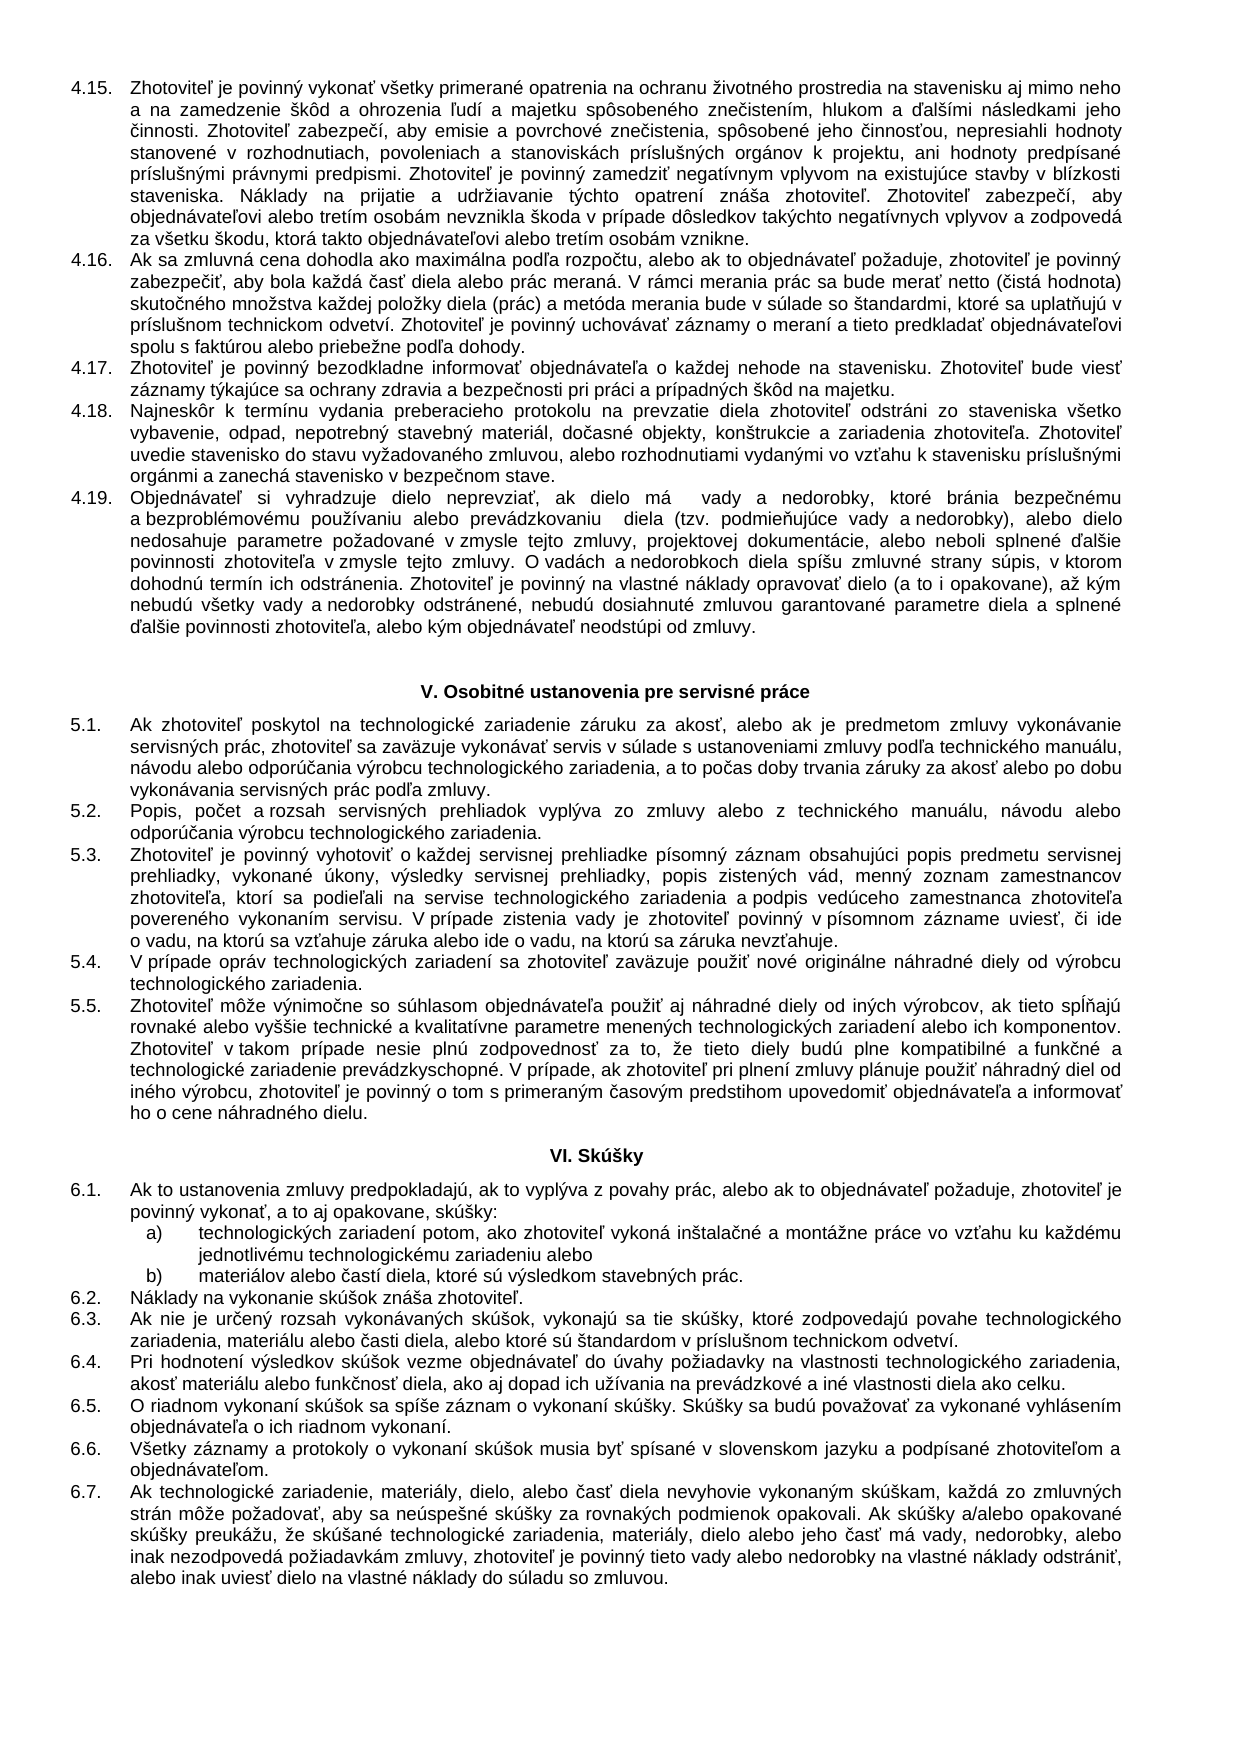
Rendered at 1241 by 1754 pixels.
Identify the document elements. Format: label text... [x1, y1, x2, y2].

list V prípade opráv technologických zariadení sa zhotoviteľ zaväzuje použiť nové originálne náhradné diely od výrobcu technologického zariadenia. [70, 951, 1122, 994]
list Pri hodnotení výsledkov skúšok vezme objednávateľ do úvahy požiadavky na vlastnosti technologického zariadenia, akosť materiálu alebo funkčnosť diela, ako aj dopad ich užívania na prevádzkové a iné vlastnosti diela ako celku. [70, 1351, 1122, 1394]
list Náklady na vykonanie skúšok znáša zhotoviteľ. [70, 1287, 1122, 1308]
list Ak zhotoviteľ poskytol na technologické zariadenie záruku za akosť, alebo ak je predmetom zmluvy vykonávanie servisných prác, zhotoviteľ sa zaväzuje vykonávať servis v súlade s ustanoveniami zmluvy podľa technického manuálu, návodu alebo odporúčania výrobcu technologického zariadenia, a to počas doby trvania záruky za akosť alebo po dobu vykonávania servisných prác podľa zmluvy. [70, 714, 1122, 800]
list Všetky záznamy a protokoly o vykonaní skúšok musia byť spísané v slovenskom jazyku a podpísané zhotoviteľom a objednávateľom. [70, 1438, 1122, 1481]
list Objednávateľ si vyhradzuje dielo neprevziať, ak dielo má vady a nedorobky, ktoré bránia bezpečnému a bezproblémovému používaniu alebo prevádzkovaniu diela (tzv. podmieňujúce vady a nedorobky), alebo dielo nedosahuje parametre požadované v zmysle tejto zmluvy, projektovej dokumentácie, alebo neboli splnené ďalšie povinnosti zhotoviteľa v zmysle tejto zmluvy. O vadách a nedorobkoch diela spíšu zmluvné strany súpis, v ktorom dohodnú termín ich odstránenia. Zhotoviteľ je povinný na vlastné náklady opravovať dielo (a to i opakovane), až kým nebudú všetky vady a nedorobky odstránené, nebudú dosiahnuté zmluvou garantované parametre diela a splnené ďalšie povinnosti zhotoviteľa, alebo kým objednávateľ neodstúpi od zmluvy. [71, 486, 1122, 637]
list Zhotoviteľ môže výnimočne so súhlasom objednávateľa použiť aj náhradné diely od iných výrobcov, ak tieto spĺňajú rovnaké alebo vyššie technické a kvalitatívne parametre menených technologických zariadení alebo ich komponentov. Zhotoviteľ v takom prípade nesie plnú zodpovednosť za to, že tieto diely budú plne kompatibilné a funkčné a technologické zariadenie prevádzkyschopné. V prípade, ak zhotoviteľ pri plnení zmluvy plánuje použiť náhradný diel od iného výrobcu, zhotoviteľ je povinný o tom s primeraným časovým predstihom upovedomiť objednávateľa a informovať ho o cene náhradného dielu. [70, 994, 1122, 1124]
list O riadnom vykonaní skúšok sa spíše záznam o vykonaní skúšky. Skúšky sa budú považovať za vykonané vyhlásením objednávateľa o ich riadnom vykonaní. [70, 1394, 1122, 1438]
list Zhotoviteľ je povinný vykonať všetky primerané opatrenia na ochranu životného prostredia na stavenisku aj mimo neho a na zamedzenie škôd a ohrozenia ľudí a majetku spôsobeného znečistením, hlukom a ďalšími následkami jeho činnosti. Zhotoviteľ zabezpečí, aby emisie a povrchové znečistenia, spôsobené jeho činnosťou, nepresiahli hodnoty stanovené v rozhodnutiach, povoleniach a stanoviskách príslušných orgánov k projektu, ani hodnoty predpísané príslušnými právnymi predpismi. Zhotoviteľ je povinný zamedziť negatívnym vplyvom na existujúce stavby v blízkosti staveniska. Náklady na prijatie a udržiavanie týchto opatrení znáša zhotoviteľ. Zhotoviteľ zabezpečí, aby objednávateľovi alebo tretím osobám nevznikla škoda v prípade dôsledkov takýchto negatívnych vplyvov a zodpovedá za všetku škodu, ktorá takto objednávateľovi alebo tretím osobám vznikne. [71, 77, 1122, 249]
list technologických zariadení potom, ako zhotoviteľ vykoná inštalačné a montážne práce vo vzťahu ku každému jednotlivému technologickému zariadeniu alebo [146, 1222, 1122, 1265]
list Najneskôr k termínu vydania preberacieho protokolu na prevzatie diela zhotoviteľ odstráni zo staveniska všetko vybavenie, odpad, nepotrebný stavebný materiál, dočasné objekty, konštrukcie a zariadenia zhotoviteľa. Zhotoviteľ uvedie stavenisko do stavu vyžadovaného zmluvou, alebo rozhodnutiami vydanými vo vzťahu k stavenisku príslušnými orgánmi a zanechá stavenisko v bezpečnom stave. [71, 400, 1122, 486]
text VI. Skúšky [71, 1145, 1122, 1167]
list Zhotoviteľ je povinný bezodkladne informovať objednávateľa o každej nehode na stavenisku. Zhotoviteľ bude viesť záznamy týkajúce sa ochrany zdravia a bezpečnosti pri práci a prípadných škôd na majetku. [71, 357, 1122, 400]
list Ak to ustanovenia zmluvy predpokladajú, ak to vyplýva z povahy prác, alebo ak to objednávateľ požaduje, zhotoviteľ je povinný vykonať, a to aj opakovane, skúšky: [70, 1179, 1122, 1222]
text V. Osobitné ustanovenia pre servisné práce [108, 681, 1122, 702]
list materiálov alebo častí diela, ktoré sú výsledkom stavebných prác. [146, 1265, 1122, 1287]
list Ak sa zmluvná cena dohodla ako maximálna podľa rozpočtu, alebo ak to objednávateľ požaduje, zhotoviteľ je povinný zabezpečiť, aby bola každá časť diela alebo prác meraná. V rámci merania prác sa bude merať netto (čistá hodnota) skutočného množstva každej položky diela (prác) a metóda merania bude v súlade so štandardmi, ktoré sa uplatňujú v príslušnom technickom odvetví. Zhotoviteľ je povinný uchovávať záznamy o meraní a tieto predkladať objednávateľovi spolu s faktúrou alebo priebežne podľa dohody. [71, 249, 1122, 357]
list Ak technologické zariadenie, materiály, dielo, alebo časť diela nevyhovie vykonaným skúškam, každá zo zmluvných strán môže požadovať, aby sa neúspešné skúšky za rovnakých podmienok opakovali. Ak skúšky a/alebo opakované skúšky preukážu, že skúšané technologické zariadenia, materiály, dielo alebo jeho časť má vady, nedorobky, alebo inak nezodpovedá požiadavkám zmluvy, zhotoviteľ je povinný tieto vady alebo nedorobky na vlastné náklady odstrániť, alebo inak uviesť dielo na vlastné náklady do súladu so zmluvou. [70, 1481, 1122, 1588]
list Zhotoviteľ je povinný vyhotoviť o každej servisnej prehliadke písomný záznam obsahujúci popis predmetu servisnej prehliadky, vykonané úkony, výsledky servisnej prehliadky, popis zistených vád, menný zoznam zamestnancov zhotoviteľa, ktorí sa podieľali na servise technologického zariadenia a podpis vedúceho zamestnanca zhotoviteľa povereného vykonaním servisu. V prípade zistenia vady je zhotoviteľ povinný v písomnom zázname uviesť, či ide o vadu, na ktorú sa vzťahuje záruka alebo ide o vadu, na ktorú sa záruka nevzťahuje. [70, 843, 1122, 951]
list Ak nie je určený rozsah vykonávaných skúšok, vykonajú sa tie skúšky, ktoré zodpovedajú povahe technologického zariadenia, materiálu alebo časti diela, alebo ktoré sú štandardom v príslušnom technickom odvetví. [70, 1308, 1122, 1351]
list Popis, počet a rozsah servisných prehliadok vyplýva zo zmluvy alebo z technického manuálu, návodu alebo odporúčania výrobcu technologického zariadenia. [70, 800, 1122, 843]
